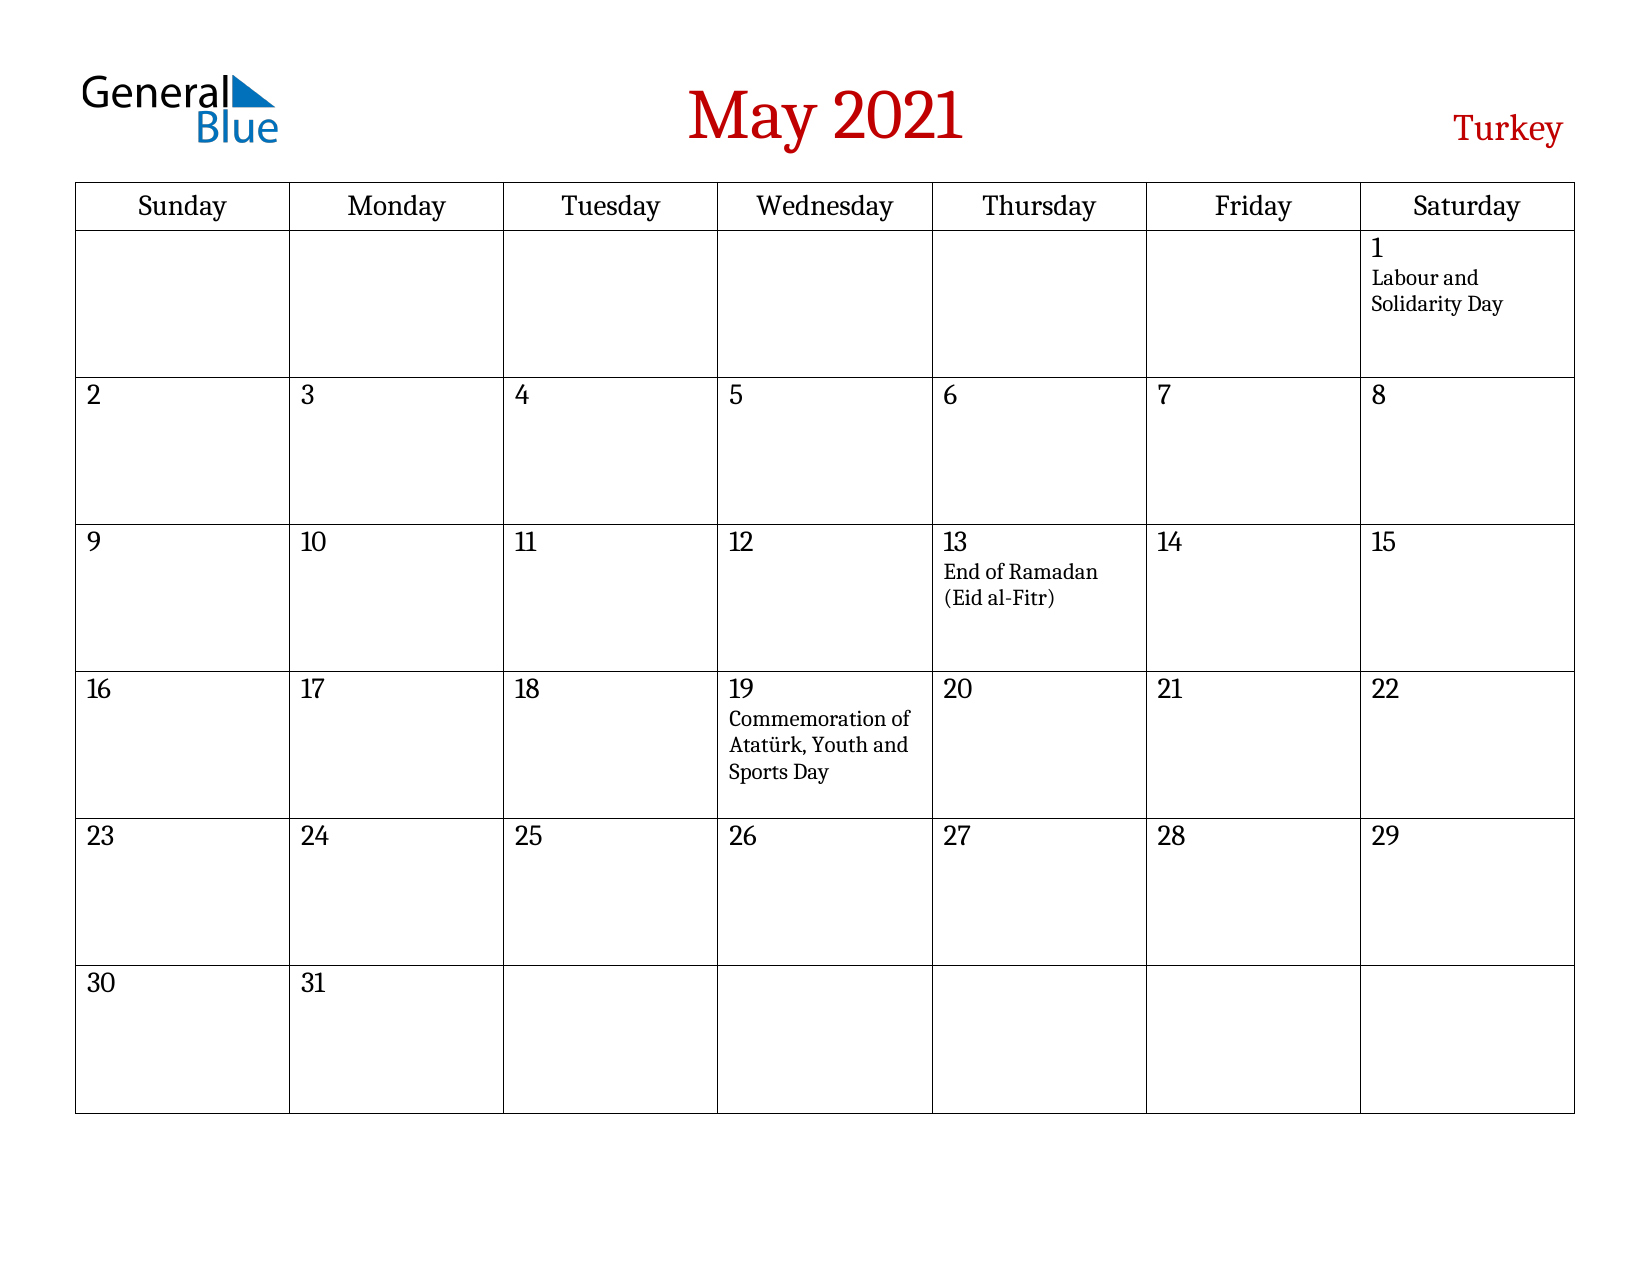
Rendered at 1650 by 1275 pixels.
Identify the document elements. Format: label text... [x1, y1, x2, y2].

table_cell [718, 265, 932, 377]
table_cell [290, 706, 503, 818]
table_cell [1147, 1000, 1360, 1112]
table_cell [504, 559, 717, 671]
table_cell [504, 853, 717, 965]
table_cell [290, 265, 503, 377]
table_cell 6 [933, 378, 1146, 412]
table_cell 15 [1361, 525, 1574, 559]
table_cell 3 [290, 378, 503, 412]
table_cell [504, 966, 717, 1000]
table_cell [290, 1000, 503, 1112]
table_cell [1147, 559, 1360, 671]
table_cell [718, 231, 932, 264]
table_cell Monday [290, 183, 503, 230]
table_cell Commemoration of Atatürk, Youth and Sports Day [718, 706, 932, 818]
table_cell 13 [933, 525, 1146, 559]
table_cell [718, 966, 932, 1000]
table_cell [504, 1000, 717, 1112]
table_cell [933, 1000, 1146, 1112]
table_cell [76, 1000, 289, 1112]
table_cell 7 [1147, 378, 1360, 412]
table_cell [290, 559, 503, 671]
table_cell 24 [290, 819, 503, 853]
table_cell [76, 231, 289, 264]
table_cell [76, 706, 289, 818]
table_cell 18 [504, 672, 717, 706]
table_cell [1147, 265, 1360, 377]
table_cell [718, 412, 932, 524]
table_cell Wednesday [718, 183, 932, 230]
table_cell Saturday [1361, 183, 1574, 230]
table_cell 4 [504, 378, 717, 412]
table_cell 12 [718, 525, 932, 559]
table_cell 27 [933, 819, 1146, 853]
table_cell Friday [1147, 183, 1360, 230]
table_cell [1147, 966, 1360, 1000]
table_cell [1361, 1000, 1574, 1112]
table_cell [1147, 706, 1360, 818]
table_cell [933, 706, 1146, 818]
table_cell [933, 966, 1146, 1000]
table_cell 11 [504, 525, 717, 559]
table_cell 16 [76, 672, 289, 706]
table_cell [504, 706, 717, 818]
table_cell 26 [718, 819, 932, 853]
table_cell End of Ramadan (Eid al-Fitr) [933, 559, 1146, 671]
table_cell [1361, 966, 1574, 1000]
table_header May 2021 [504, 75, 1146, 182]
table_cell 25 [504, 819, 717, 853]
table_cell Tuesday [504, 183, 717, 230]
table_cell [504, 265, 717, 377]
table_cell [504, 412, 717, 524]
table_cell [1147, 853, 1360, 965]
table_cell [933, 412, 1146, 524]
table_cell Sunday [76, 183, 289, 230]
table_cell 20 [933, 672, 1146, 706]
table_cell 19 [718, 672, 932, 706]
table_cell [76, 559, 289, 671]
table_cell 31 [290, 966, 503, 1000]
table_cell 29 [1361, 819, 1574, 853]
table_cell 23 [76, 819, 289, 853]
table_cell [933, 265, 1146, 377]
table_cell 8 [1361, 378, 1574, 412]
table_cell 28 [1147, 819, 1360, 853]
table_cell 30 [76, 966, 289, 1000]
table_cell 2 [76, 378, 289, 412]
table_cell [290, 853, 503, 965]
table_cell [76, 412, 289, 524]
table_cell [1361, 706, 1574, 818]
table_cell 17 [290, 672, 503, 706]
table_cell [1361, 853, 1574, 965]
table_header Turkey [1146, 75, 1574, 182]
table_cell [933, 853, 1146, 965]
table_cell [933, 231, 1146, 264]
picture [82, 75, 278, 143]
table_cell [1361, 412, 1574, 524]
table_cell [504, 231, 717, 264]
table_cell [1147, 412, 1360, 524]
table_cell [76, 853, 289, 965]
table_cell [76, 265, 289, 377]
table_cell 22 [1361, 672, 1574, 706]
table_cell 21 [1147, 672, 1360, 706]
table_header [76, 75, 503, 182]
table_cell [1147, 231, 1360, 264]
table_cell [290, 412, 503, 524]
table_cell Labour and Solidarity Day [1361, 265, 1574, 377]
table_cell 5 [718, 378, 932, 412]
table_cell [1361, 559, 1574, 671]
table_cell 14 [1147, 525, 1360, 559]
table_cell 1 [1361, 231, 1574, 264]
table_cell 9 [76, 525, 289, 559]
table_cell [718, 853, 932, 965]
table_cell [718, 559, 932, 671]
table_cell Thursday [933, 183, 1146, 230]
table_cell 10 [290, 525, 503, 559]
table_cell [718, 1000, 932, 1112]
table_cell [290, 231, 503, 264]
